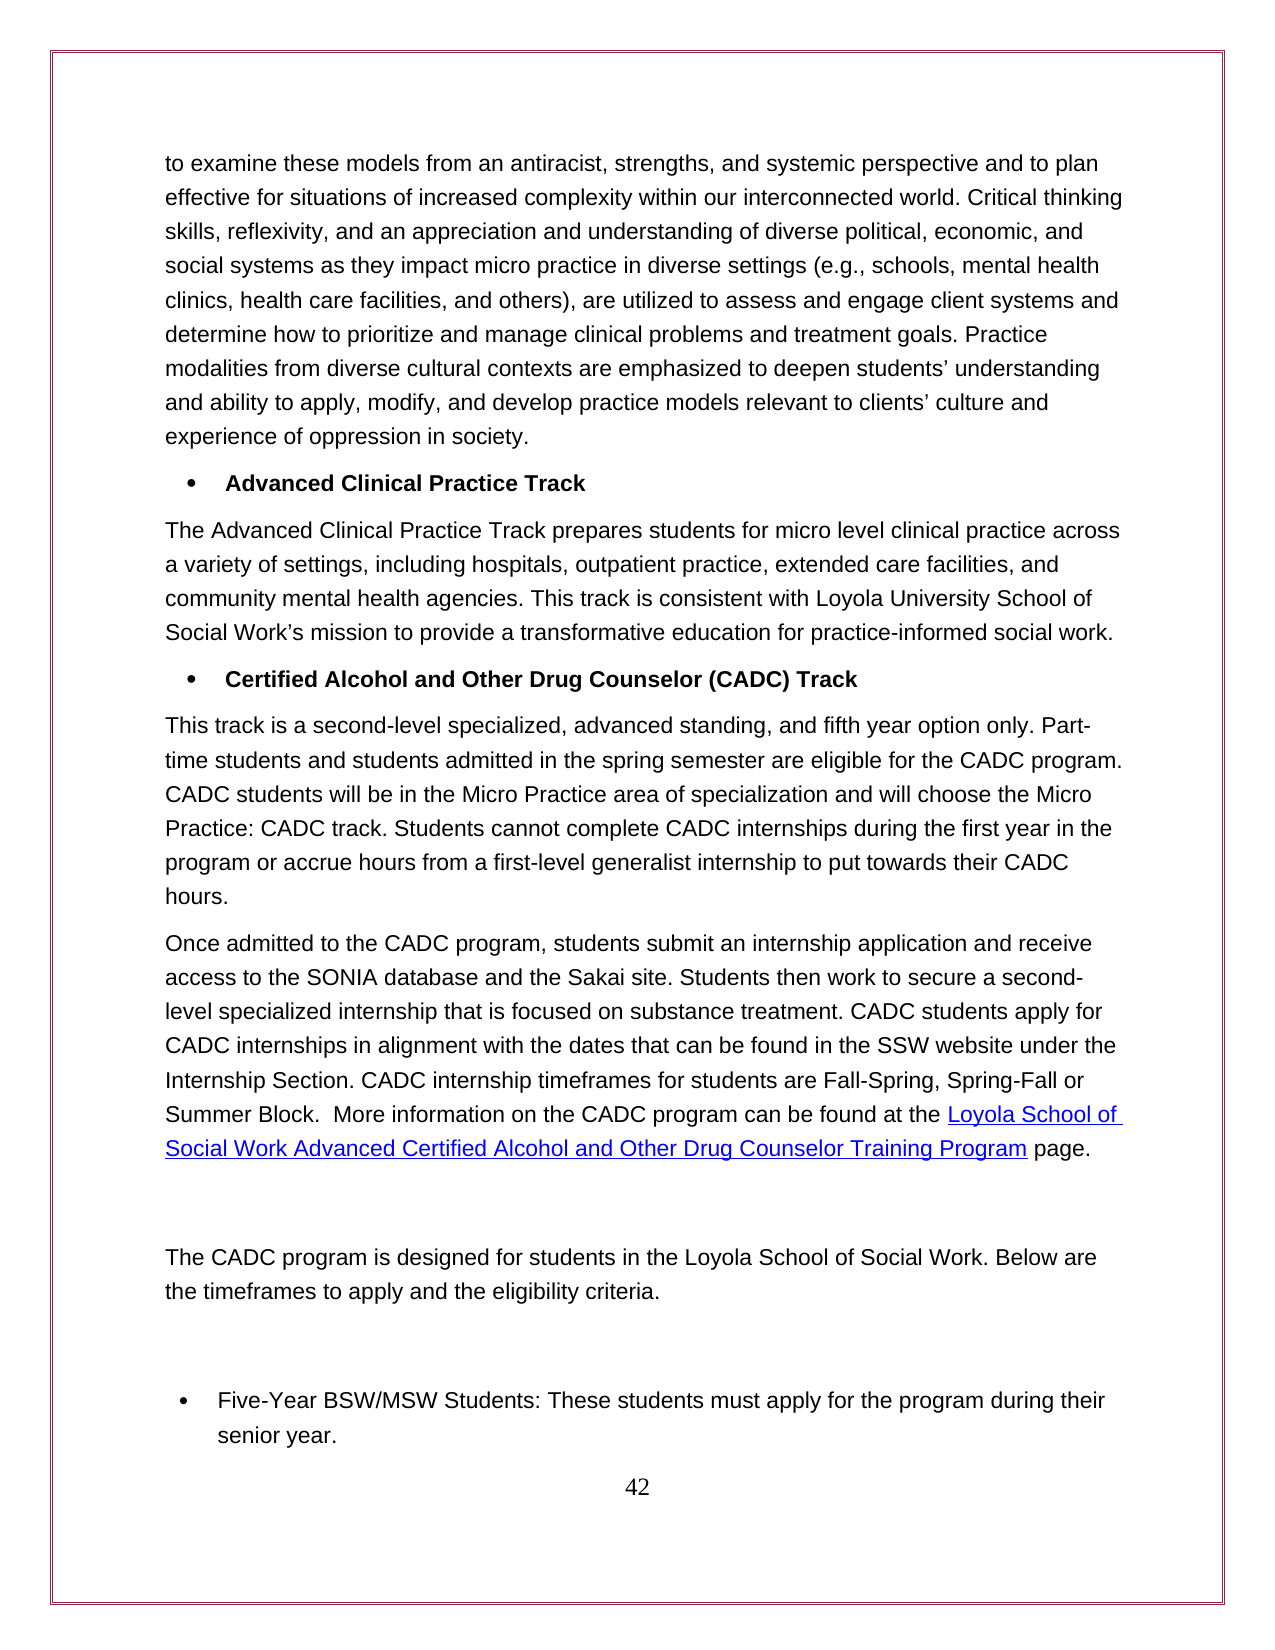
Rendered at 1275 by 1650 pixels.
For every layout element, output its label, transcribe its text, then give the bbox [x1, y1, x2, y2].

subtitle Advanced Clinical Practice Track [187, 470, 1125, 496]
list The Advanced Clinical Practice Track prepares students for micro level clinical practice across a variety of settings, including hospitals, outpatient practice, extended care facilities, and community mental health agencies. This track is consistent with Loyola University School of Social Work’s mission to provide a transformative education for practice-informed social work. [165, 517, 1125, 646]
subtitle Certified Alcohol and Other Drug Counselor (CADC) Track [187, 666, 1125, 692]
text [165, 150, 1125, 450]
text The CADC program is designed for students in the Loyola School of Social Work. Below are the timeframes to apply and the eligibility criteria. [165, 1244, 1125, 1305]
list Five-Year BSW/MSW Students: These students must apply for the program during their senior year. [180, 1387, 1125, 1448]
text Once admitted to the CADC program, students submit an internship application and receive access to the SONIA database and the Sakai site. Students then work to secure a second-level specialized internship that is focused on substance treatment. CADC students apply for CADC internships in alignment with the dates that can be found in the SSW website under the Internship Section. CADC internship timeframes for students are Fall-Spring, Spring-Fall or Summer Block. More information on the CADC program can be found at the Loyola School of Social Work Advanced Certified Alcohol and Other Drug Counselor Training Program page. [165, 930, 1125, 1161]
text This track is a second-level specialized, advanced standing, and fifth year option only. Part-time students and students admitted in the spring semester are eligible for the CADC program. CADC students will be in the Micro Practice area of specialization and will choose the Micro Practice: CADC track. Students cannot complete CADC internships during the first year in the program or accrue hours from a first-level generalist internship to put towards their CADC hours. [165, 712, 1125, 910]
